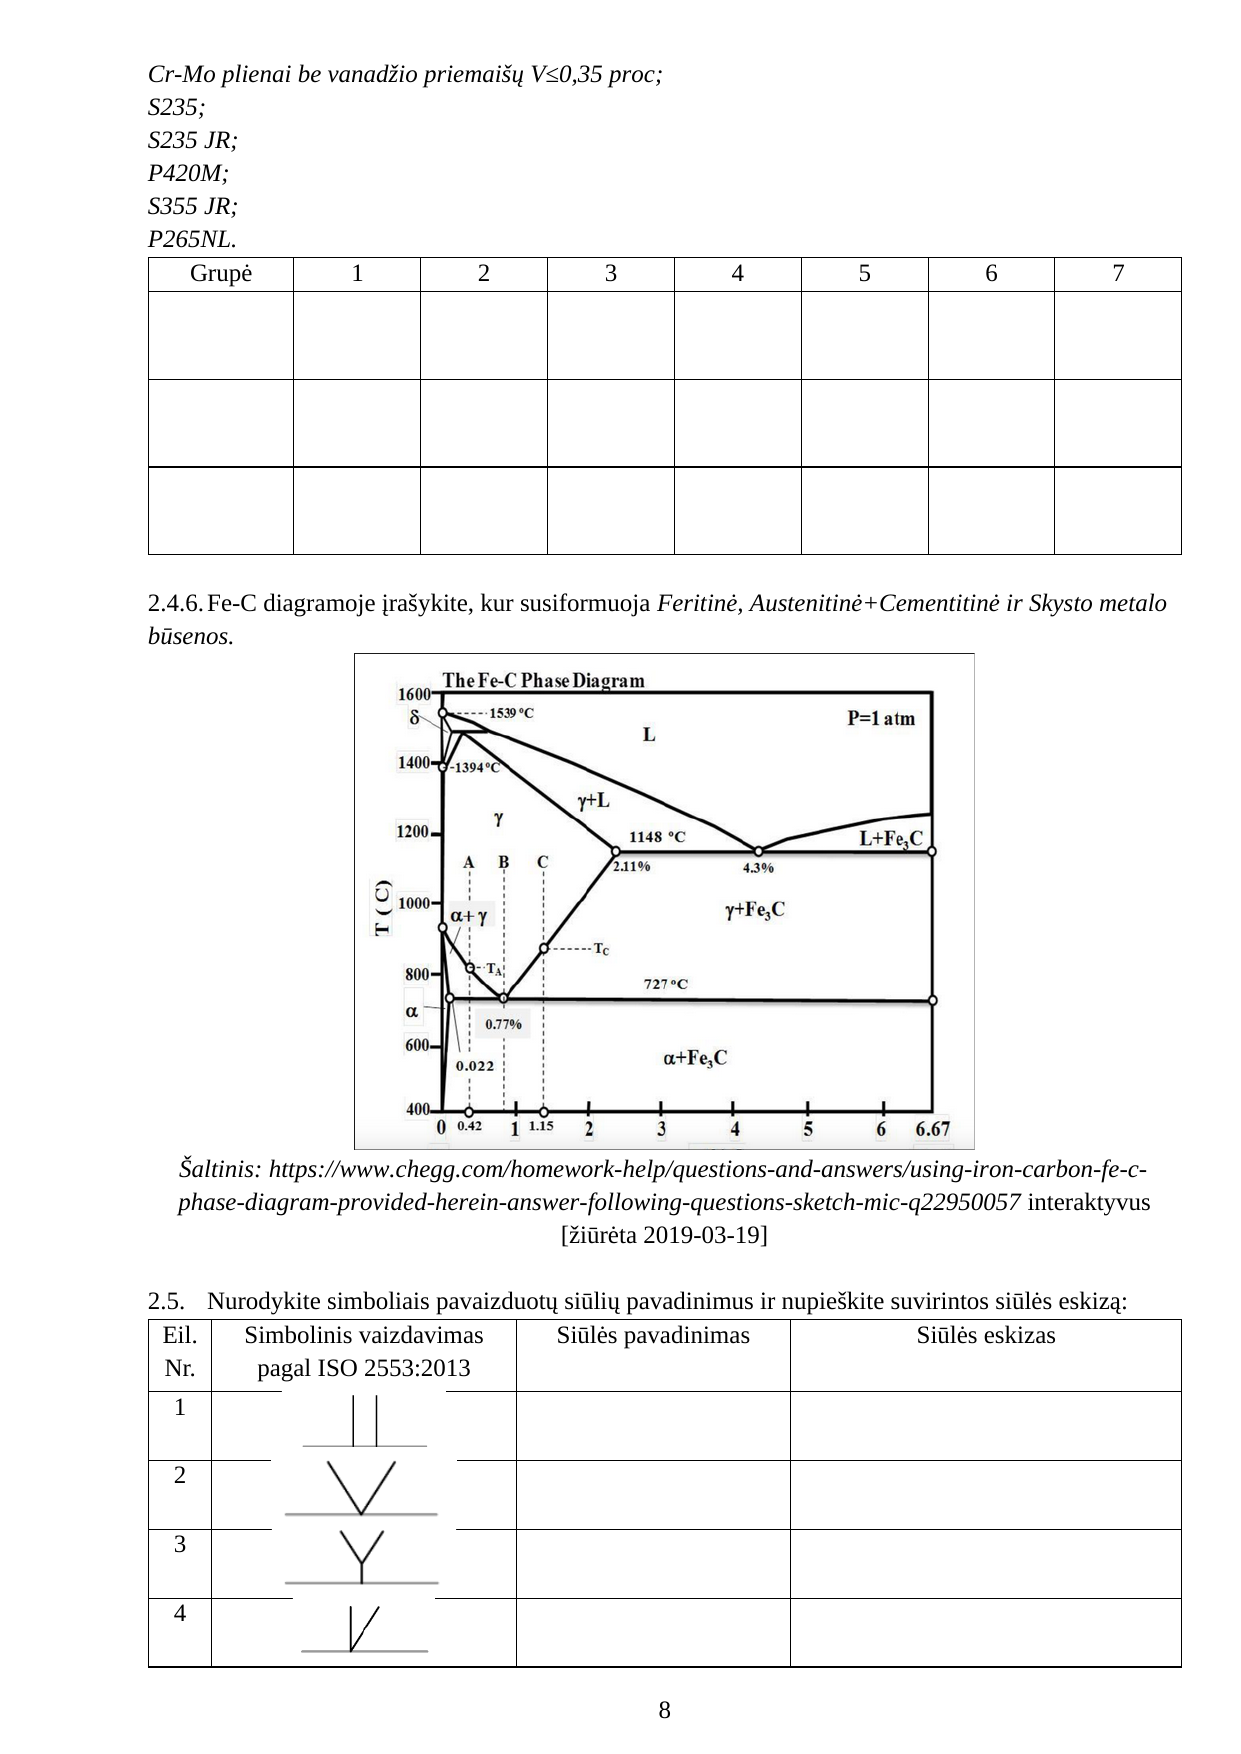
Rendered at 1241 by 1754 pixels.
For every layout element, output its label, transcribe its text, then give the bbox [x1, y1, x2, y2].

list Fe-C diagramoje įrašykite, kur susiformuoja Feritinė, Austenitinė+Cementitinė ir Skysto metalo būsenos. [148, 588, 1181, 650]
table_header 5 [802, 258, 928, 291]
table_cell [517, 1392, 790, 1459]
table_cell [1055, 380, 1181, 466]
table_cell [929, 468, 1054, 554]
table_cell 3 [149, 1530, 211, 1597]
table_cell [548, 292, 674, 379]
table_cell [517, 1461, 790, 1528]
list S355 JR; [148, 191, 1181, 220]
table_cell [675, 468, 801, 554]
picture [271, 1529, 457, 1589]
table_header 4 [675, 258, 801, 291]
table_cell [802, 292, 928, 379]
table_cell [675, 292, 801, 379]
list Nurodykite simboliais pavaizduotų siūlių pavadinimus ir nupieškite suvirintos siūlės eskizą: [148, 1286, 1181, 1315]
table_cell [675, 380, 801, 466]
table_cell [548, 380, 674, 466]
table_cell 1 [149, 1392, 211, 1459]
table_cell [791, 1599, 1181, 1666]
table_cell [294, 468, 420, 554]
table_header 6 [929, 258, 1054, 291]
table_header Siūlės pavadinimas [517, 1320, 790, 1391]
table_cell [791, 1530, 1181, 1597]
table_cell [294, 380, 420, 466]
list S235 JR; [148, 125, 1181, 154]
table_cell [1055, 468, 1181, 554]
table_header 7 [1055, 258, 1181, 291]
table_cell [802, 380, 928, 466]
picture [292, 1598, 435, 1658]
table_cell [1055, 292, 1181, 379]
list Cr-Mo plienai be vanadžio priemaišų V≤0,35 proc; [148, 59, 1181, 88]
table_cell 2 [149, 1461, 211, 1528]
list P420M; [148, 158, 1181, 187]
table_header 2 [421, 258, 547, 291]
text Šaltinis: https://www.chegg.com/homework-help/questions-and-answers/using-iron-carbon-fe-c-phase-diagram-provided-herein-answer-following-questions-sketch-mic-q22950057 interaktyvus [žiūrėta 2019-03-19] [148, 1154, 1181, 1249]
table_cell [212, 1530, 516, 1597]
table_cell [421, 468, 547, 554]
picture [354, 653, 975, 1150]
table_cell 4 [149, 1599, 211, 1666]
table_header Simbolinis vaizdavimas pagal ISO 2553:2013 [212, 1320, 516, 1391]
table_cell [929, 292, 1054, 379]
table_header 1 [294, 258, 420, 291]
table_cell [149, 380, 293, 466]
table_cell [149, 292, 293, 379]
table_header Siūlės eskizas [791, 1320, 1181, 1391]
table_cell [548, 468, 674, 554]
table_cell [421, 380, 547, 466]
table_cell [212, 1461, 516, 1528]
table_cell [517, 1599, 790, 1666]
table_cell [212, 1392, 516, 1459]
table_cell [517, 1530, 790, 1597]
table_cell [802, 468, 928, 554]
table_header Grupė [149, 258, 293, 291]
list S235; [148, 92, 1181, 121]
table_header Eil. Nr. [149, 1320, 211, 1391]
table_cell [421, 292, 547, 379]
list P265NL. [148, 224, 1181, 253]
table_cell [791, 1461, 1181, 1528]
table_cell [212, 1599, 516, 1666]
table_header 3 [548, 258, 674, 291]
picture [271, 1460, 457, 1520]
table_cell [791, 1392, 1181, 1459]
table_cell [149, 468, 293, 554]
table_cell [929, 380, 1054, 466]
table_cell [294, 292, 420, 379]
picture [281, 1391, 446, 1451]
